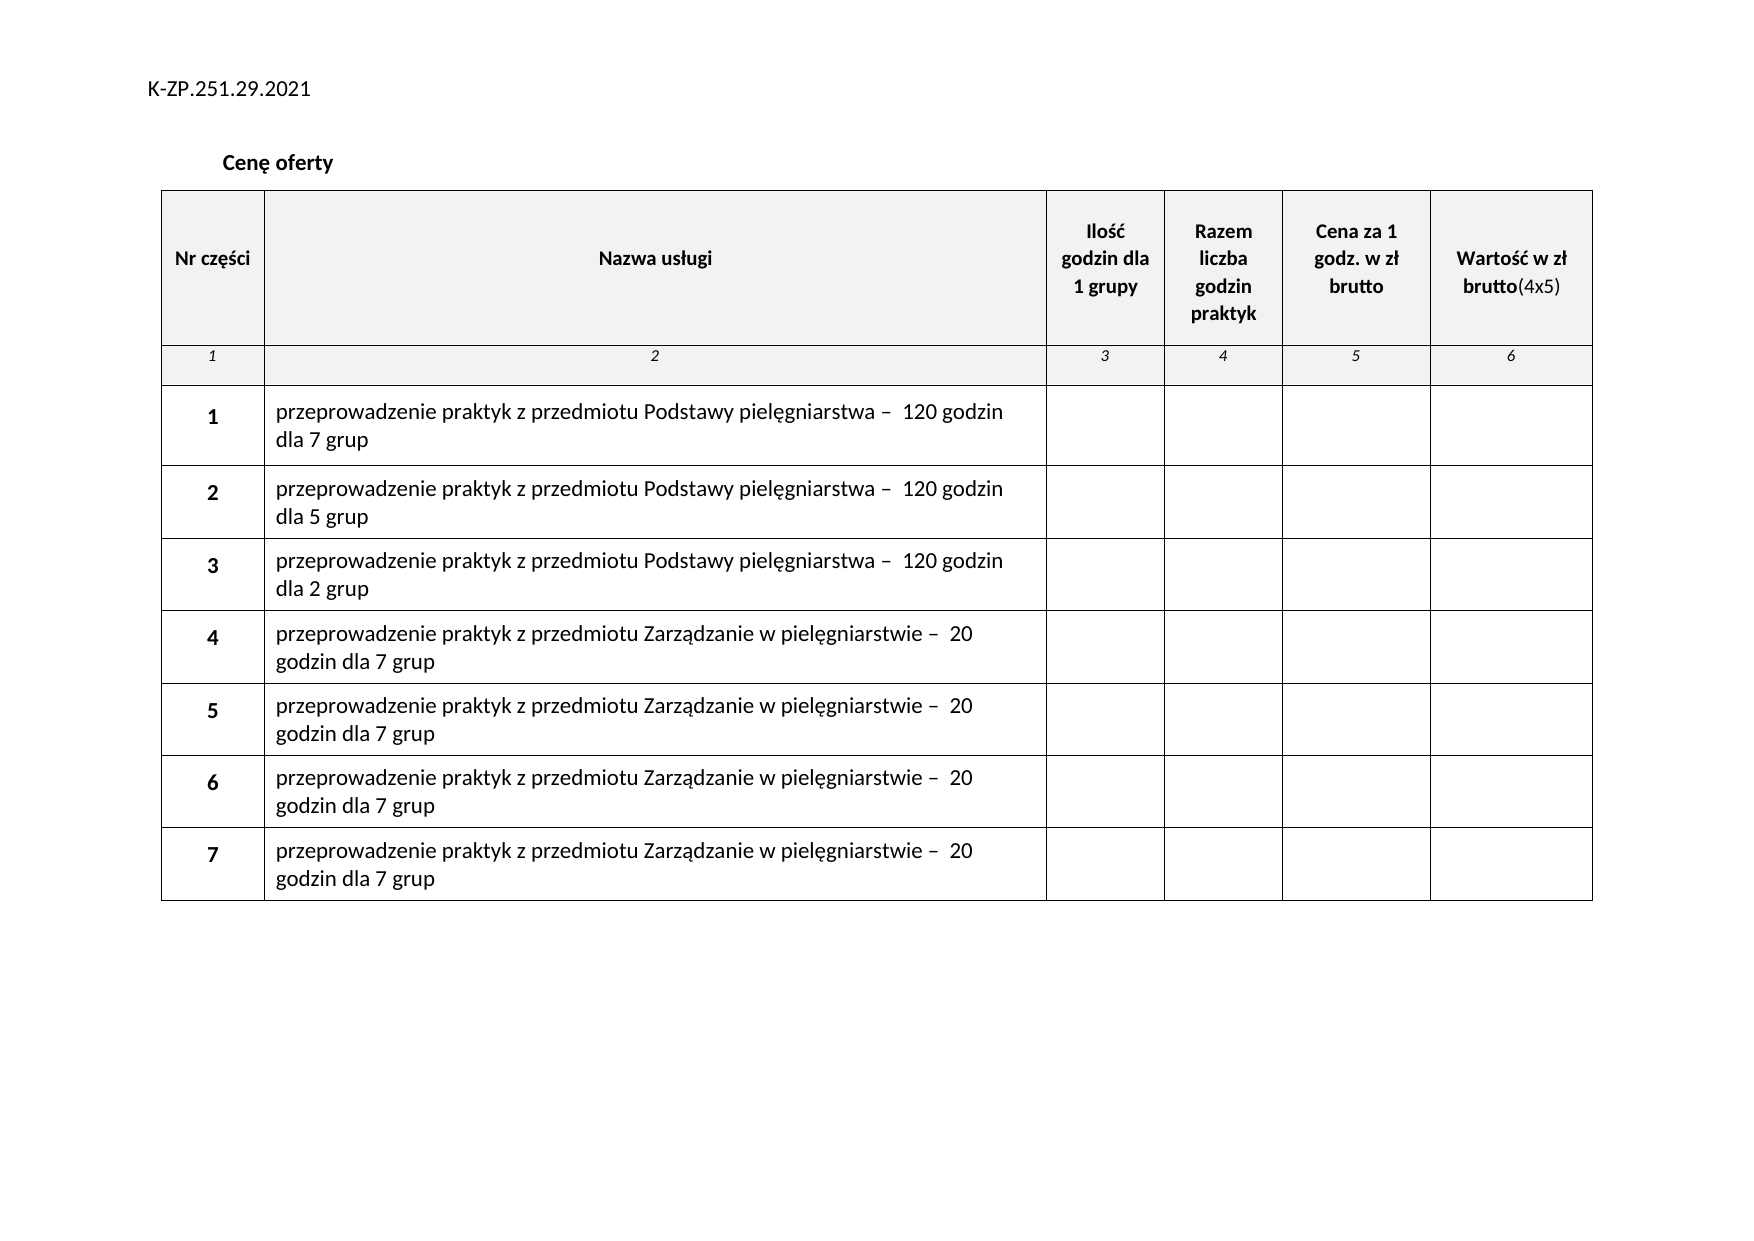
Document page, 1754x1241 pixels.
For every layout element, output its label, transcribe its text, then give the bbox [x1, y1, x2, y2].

table_cell [1431, 756, 1592, 827]
table_cell przeprowadzenie praktyk z przedmiotu Zarządzanie w pielęgniarstwie – 20 godzin dla 7 grup [265, 684, 1046, 755]
table_cell 2 [162, 466, 264, 538]
table_cell [1165, 539, 1282, 610]
table_header Nazwa usługi [265, 191, 1046, 344]
table_cell 1 [162, 346, 264, 384]
table_cell [1431, 684, 1592, 755]
table_header Cena za 1 godz. w zł brutto [1283, 191, 1430, 344]
table_cell [1047, 466, 1164, 538]
table_cell [1431, 539, 1592, 610]
table_cell [1165, 756, 1282, 827]
list Cenę oferty [223, 148, 1606, 176]
table_cell 5 [162, 684, 264, 755]
table_cell 6 [162, 756, 264, 827]
table_header Wartość w zł brutto(4x5) [1431, 191, 1592, 344]
table_cell [1047, 539, 1164, 610]
table_cell [1047, 756, 1164, 827]
table_cell [1431, 386, 1592, 465]
table_cell [1165, 466, 1282, 538]
table_cell [1165, 386, 1282, 465]
table_cell 2 [265, 346, 1046, 384]
table_cell 4 [1165, 346, 1282, 384]
table_header Nr części [162, 191, 264, 344]
table_cell 5 [1283, 346, 1430, 384]
table_cell 3 [162, 539, 264, 610]
table_cell [1283, 756, 1430, 827]
table_cell [1431, 466, 1592, 538]
table_cell 4 [162, 611, 264, 682]
table_cell przeprowadzenie praktyk z przedmiotu Podstawy pielęgniarstwa – 120 godzin dla 5 grup [265, 466, 1046, 538]
table_cell przeprowadzenie praktyk z przedmiotu Podstawy pielęgniarstwa – 120 godzin dla 2 grup [265, 539, 1046, 610]
table_cell [1165, 828, 1282, 900]
table_cell [1431, 611, 1592, 682]
table_cell przeprowadzenie praktyk z przedmiotu Zarządzanie w pielęgniarstwie – 20 godzin dla 7 grup [265, 756, 1046, 827]
table_cell [1431, 828, 1592, 900]
table_cell [1047, 611, 1164, 682]
table_cell 7 [162, 828, 264, 900]
table_header Ilość godzin dla 1 grupy [1047, 191, 1164, 344]
table_cell przeprowadzenie praktyk z przedmiotu Podstawy pielęgniarstwa – 120 godzin dla 7 grup [265, 386, 1046, 465]
table_header Razem liczba godzin praktyk [1165, 191, 1282, 344]
table_cell 1 [162, 386, 264, 465]
table_cell [1283, 466, 1430, 538]
table_cell 6 [1431, 346, 1592, 384]
table_cell [1283, 539, 1430, 610]
table_cell [1283, 611, 1430, 682]
table_cell [1047, 684, 1164, 755]
table_cell przeprowadzenie praktyk z przedmiotu Zarządzanie w pielęgniarstwie – 20 godzin dla 7 grup [265, 828, 1046, 900]
table_cell [1165, 611, 1282, 682]
table_cell [1283, 684, 1430, 755]
table_cell [1165, 684, 1282, 755]
table_cell [1283, 386, 1430, 465]
table_cell [1047, 386, 1164, 465]
table_cell [1283, 828, 1430, 900]
table_cell [1047, 828, 1164, 900]
table_cell 3 [1047, 346, 1164, 384]
table_cell przeprowadzenie praktyk z przedmiotu Zarządzanie w pielęgniarstwie – 20 godzin dla 7 grup [265, 611, 1046, 682]
